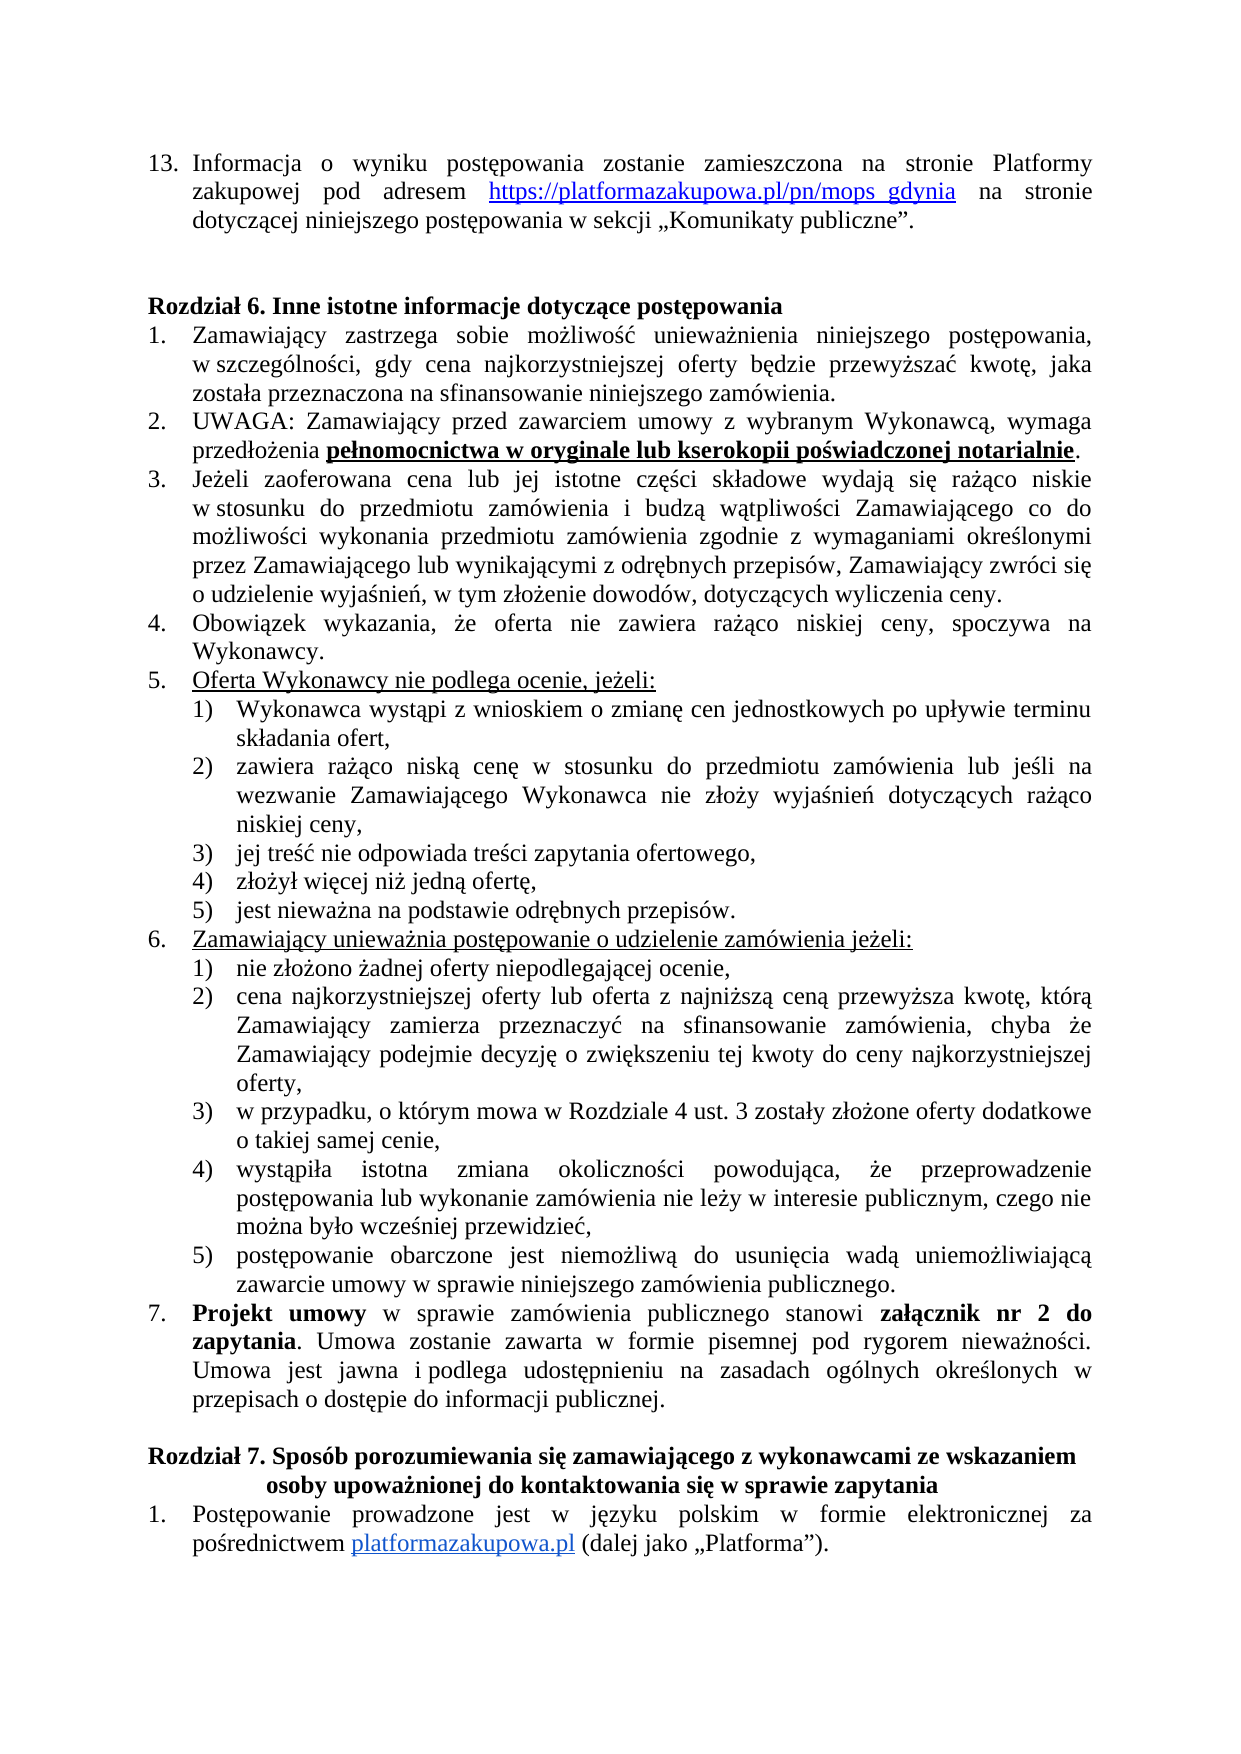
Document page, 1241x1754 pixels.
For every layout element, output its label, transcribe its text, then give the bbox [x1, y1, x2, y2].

list Oferta Wykonawcy nie podlega ocenie, jeżeli: [148, 665, 1093, 694]
list UWAGA: Zamawiający przed zawarciem umowy z wybranym Wykonawcą, wymaga przedłożenia pełnomocnictwa w oryginale lub kserokopii poświadczonej notarialnie. [148, 406, 1093, 464]
list Obowiązek wykazania, że oferta nie zawiera rażąco niskiej ceny, spoczywa na Wykonawcy. [148, 608, 1093, 665]
list Zamawiający zastrzega sobie możliwość unieważnienia niniejszego postępowania, w szczególności, gdy cena najkorzystniejszej oferty będzie przewyższać kwotę, jaka została przeznaczona na sfinansowanie niniejszego zamówienia. [148, 320, 1093, 406]
list Postępowanie prowadzone jest w języku polskim w formie elektronicznej za pośrednictwem platformazakupowa.pl (dalej jako „Platforma”). [148, 1499, 1093, 1556]
list Wykonawca wystąpi z wnioskiem o zmianę cen jednostkowych po upływie terminu składania ofert, [192, 694, 1093, 751]
list jest nieważna na podstawie odrębnych przepisów. [192, 895, 1093, 924]
list Projekt umowy w sprawie zamówienia publicznego stanowi załącznik nr 2 do zapytania. Umowa zostanie zawarta w formie pisemnej pod rygorem nieważności. Umowa jest jawna i podlega udostępnieniu na zasadach ogólnych określonych w przepisach o dostępie do informacji publicznej. [148, 1298, 1093, 1413]
list postępowanie obarczone jest niemożliwą do usunięcia wadą uniemożliwiającą zawarcie umowy w sprawie niniejszego zamówienia publicznego. [192, 1240, 1093, 1298]
list Zamawiający unieważnia postępowanie o udzielenie zamówienia jeżeli: [148, 924, 1093, 953]
list złożył więcej niż jedną ofertę, [192, 866, 1093, 895]
list Informacja o wyniku postępowania zostanie zamieszczona na stronie Platformy zakupowej pod adresem https://platformazakupowa.pl/pn/mops_gdynia na stronie dotyczącej niniejszego postępowania w sekcji „Komunikaty publiczne”. [148, 148, 1093, 234]
list nie złożono żadnej oferty niepodlegającej ocenie, [192, 953, 1093, 981]
list zawiera rażąco niską cenę w stosunku do przedmiotu zamówienia lub jeśli na wezwanie Zamawiającego Wykonawca nie złoży wyjaśnień dotyczących rażąco niskiej ceny, [192, 751, 1093, 838]
text Rozdział 6. Inne istotne informacje dotyczące postępowania [148, 291, 1093, 320]
list w przypadku, o którym mowa w Rozdziale 4 ust. 3 zostały złożone oferty dodatkowe o takiej samej cenie, [192, 1096, 1093, 1154]
list Jeżeli zaoferowana cena lub jej istotne części składowe wydają się rażąco niskie w stosunku do przedmiotu zamówienia i budzą wątpliwości Zamawiającego co do możliwości wykonania przedmiotu zamówienia zgodnie z wymaganiami określonymi przez Zamawiającego lub wynikającymi z odrębnych przepisów, Zamawiający zwróci się o udzielenie wyjaśnień, w tym złożenie dowodów, dotyczących wyliczenia ceny. [148, 464, 1093, 608]
list jej treść nie odpowiada treści zapytania ofertowego, [192, 838, 1093, 866]
text Rozdział 7. Sposób porozumiewania się zamawiającego z wykonawcami ze wskazaniem osoby upoważnionej do kontaktowania się w sprawie zapytania [148, 1441, 1093, 1499]
list wystąpiła istotna zmiana okoliczności powodująca, że przeprowadzenie postępowania lub wykonanie zamówienia nie leży w interesie publicznym, czego nie można było wcześniej przewidzieć, [192, 1154, 1093, 1240]
list cena najkorzystniejszej oferty lub oferta z najniższą ceną przewyższa kwotę, którą Zamawiający zamierza przeznaczyć na sfinansowanie zamówienia, chyba że Zamawiający podejmie decyzję o zwiększeniu tej kwoty do ceny najkorzystniejszej oferty, [192, 981, 1093, 1096]
